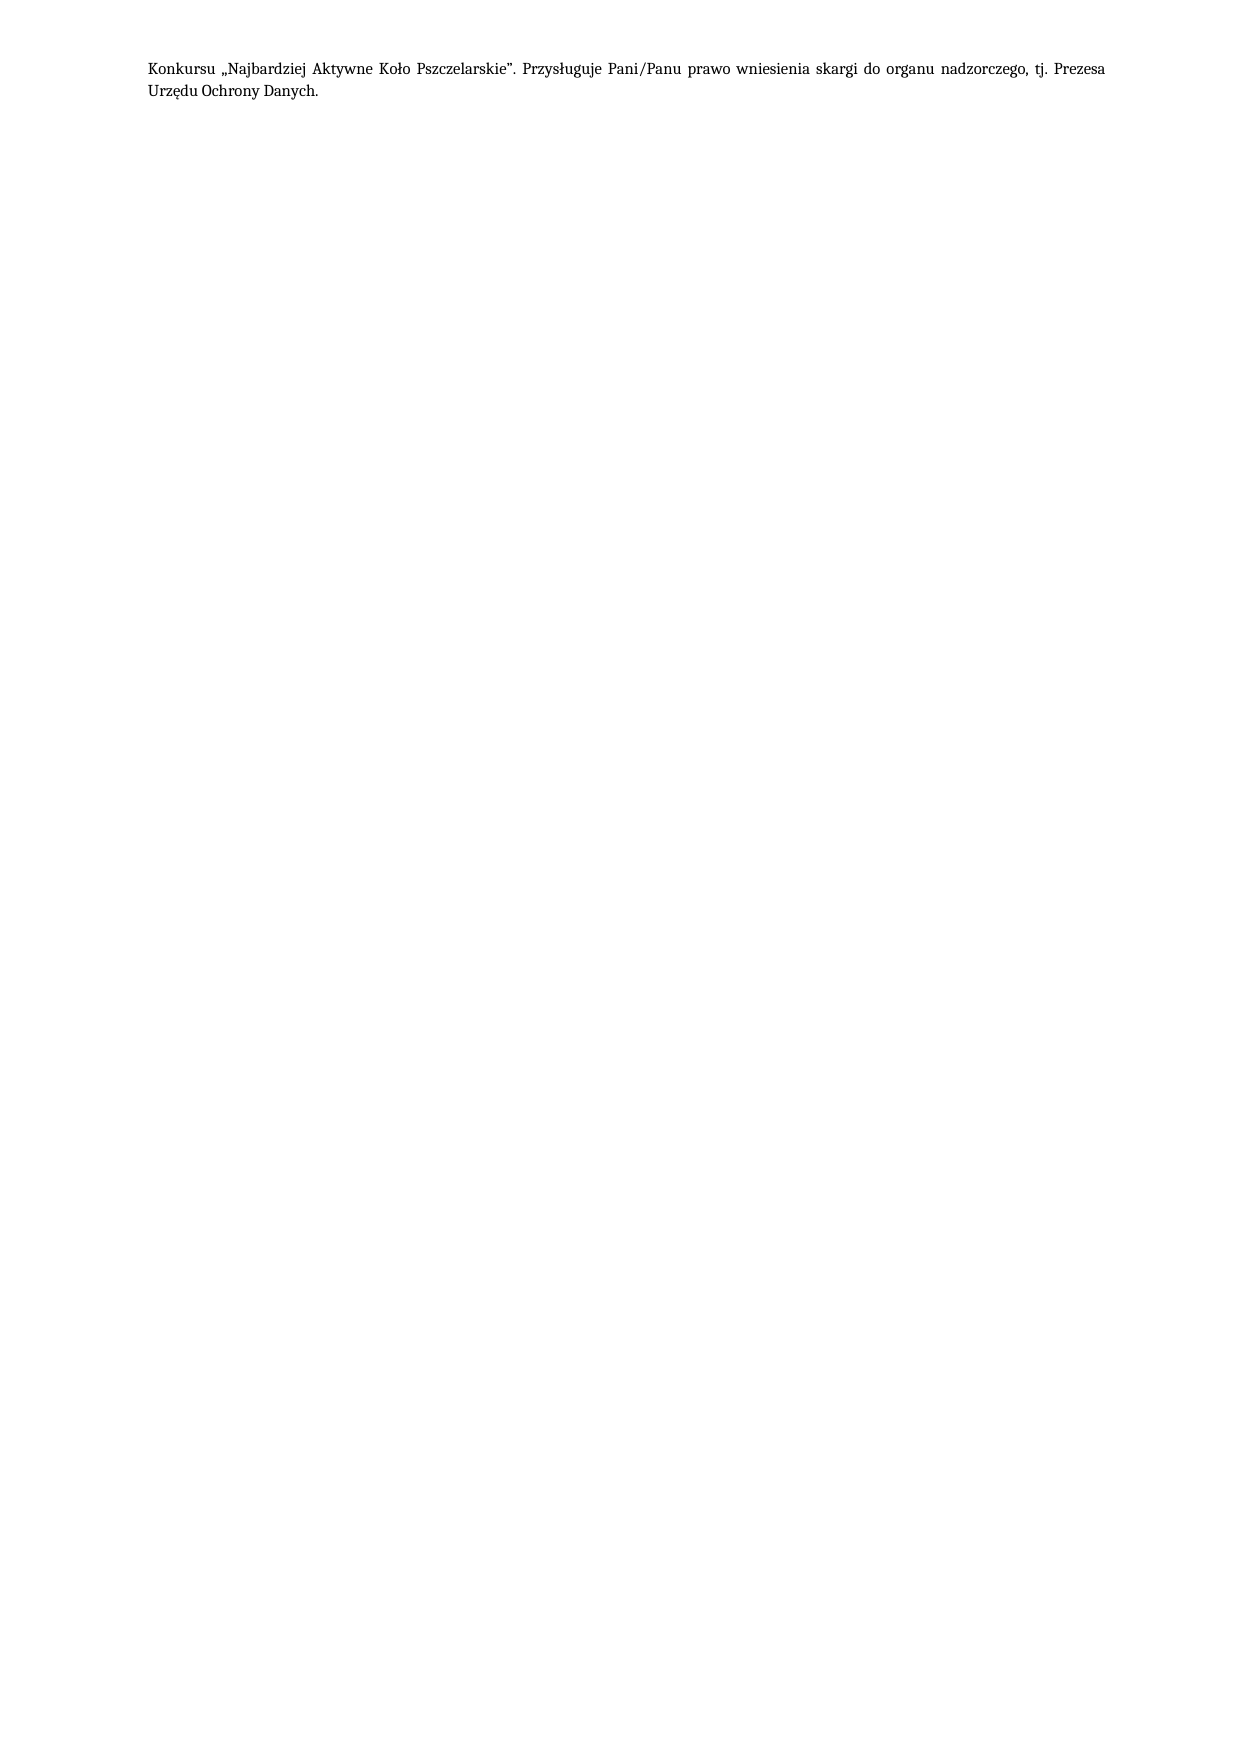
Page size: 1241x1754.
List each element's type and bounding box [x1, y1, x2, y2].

text [148, 59, 1107, 100]
